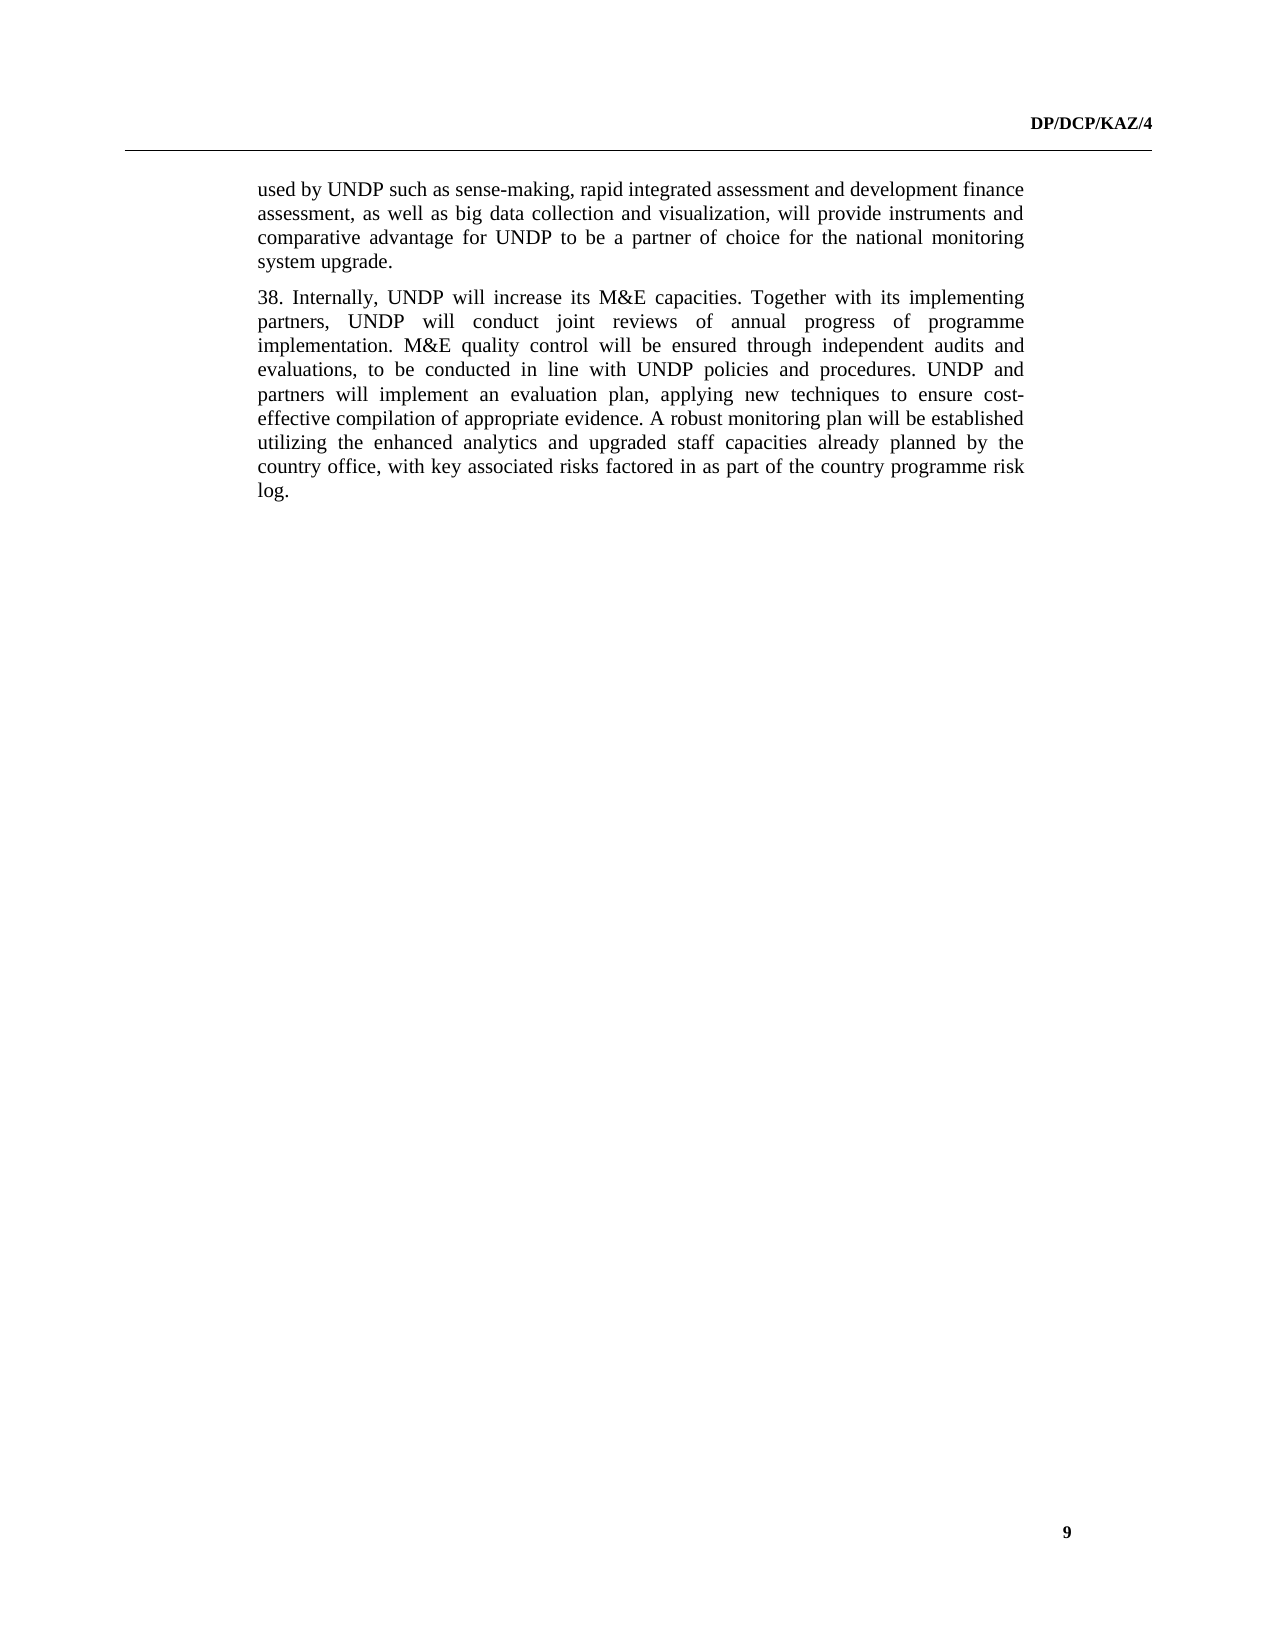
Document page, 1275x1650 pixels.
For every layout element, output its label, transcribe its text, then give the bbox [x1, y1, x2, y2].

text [257, 176, 1025, 273]
text 38. Internally, UNDP will increase its M&E capacities. Together with its implementing partners, UNDP will conduct joint reviews of annual progress of programme implementation. M&E quality control will be ensured through independent audits and evaluations, to be conducted in line with UNDP policies and procedures. UNDP and partners will implement an evaluation plan, applying new techniques to ensure cost-effective compilation of appropriate evidence. A robust monitoring plan will be established utilizing the enhanced analytics and upgraded staff capacities already planned by the country office, with key associated risks factored in as part of the country programme risk log. [257, 285, 1025, 502]
